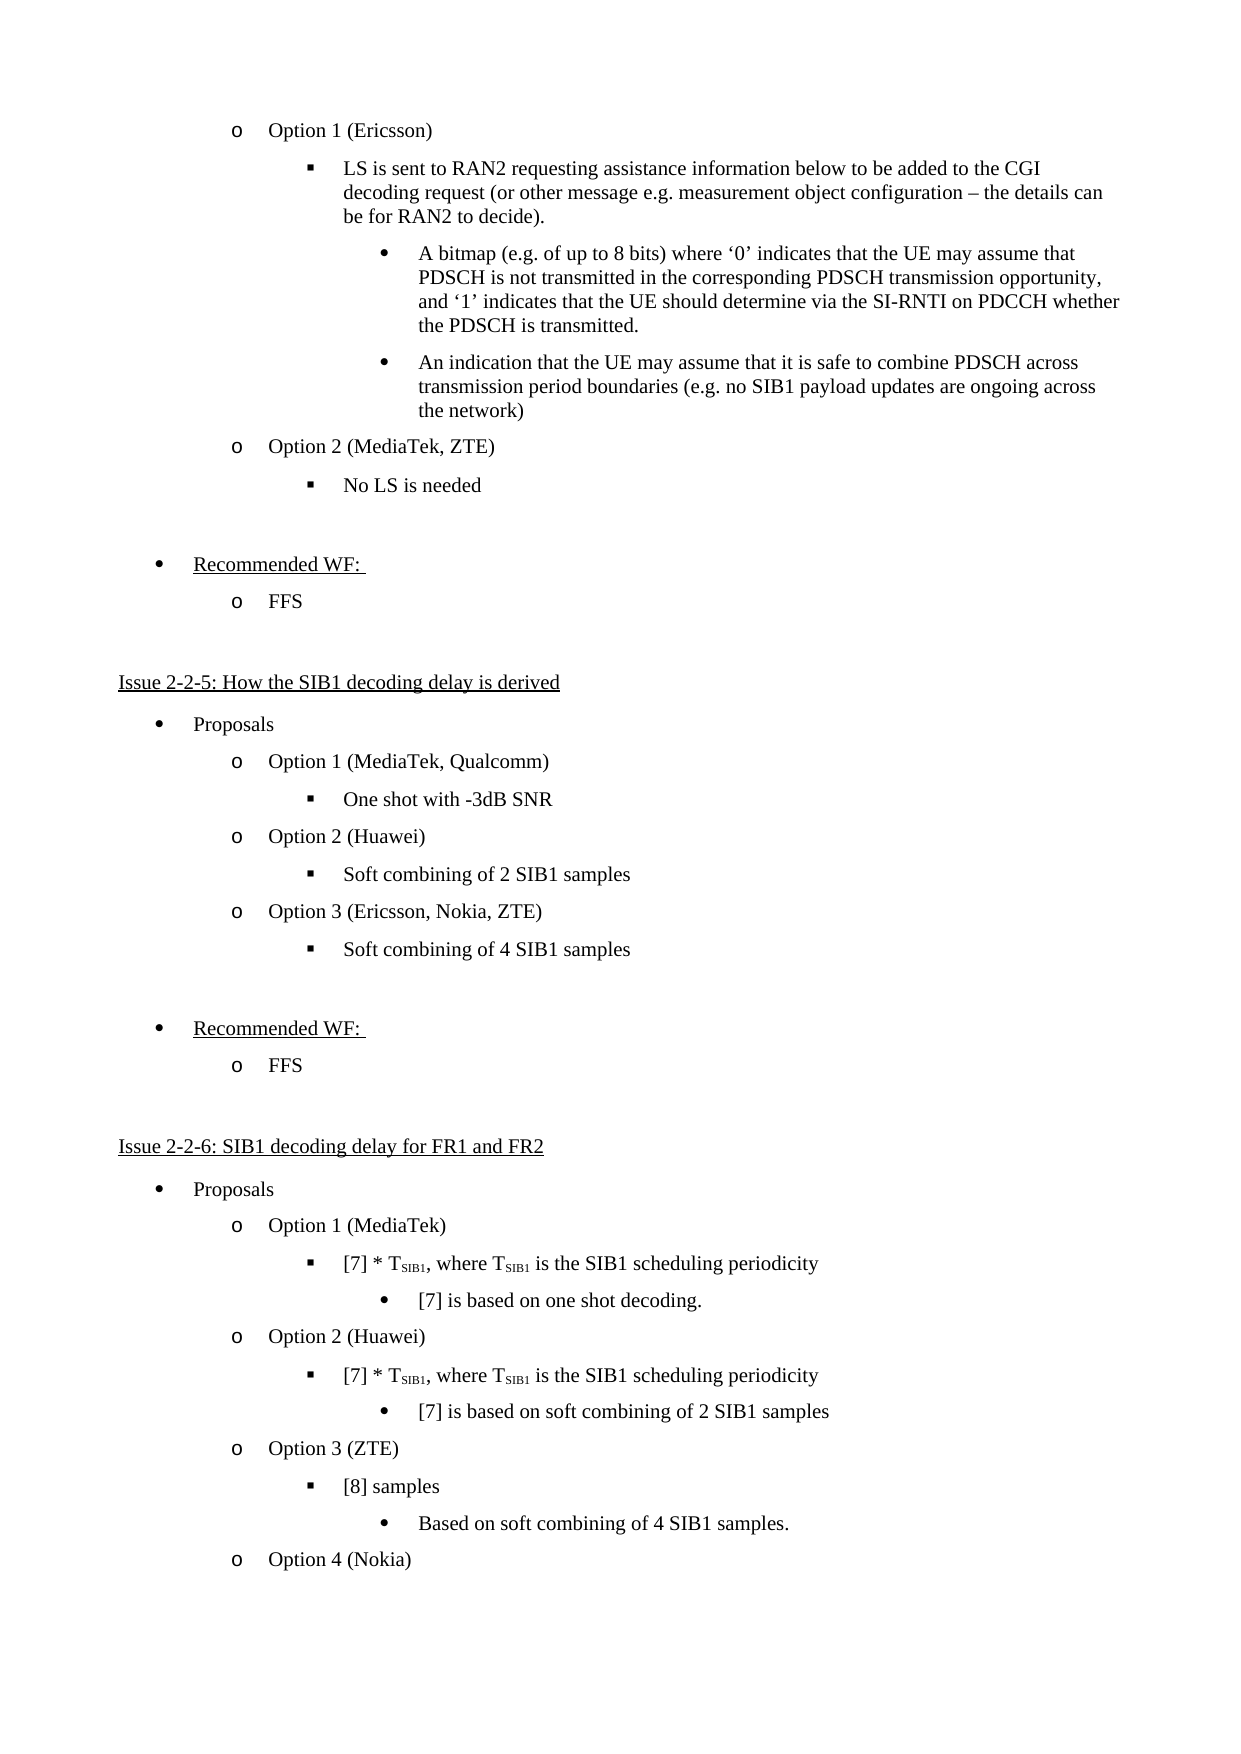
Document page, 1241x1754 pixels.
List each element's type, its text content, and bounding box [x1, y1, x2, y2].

list One shot with -3dB SNR [306, 787, 1122, 811]
list Option 2 (Huawei) [231, 1324, 1122, 1350]
list Soft combining of 4 SIB1 samples [306, 937, 1122, 961]
list Recommended WF: [156, 1016, 1122, 1040]
list Recommended WF: [156, 552, 1122, 576]
text Issue 2-2-6: SIB1 decoding delay for FR1 and FR2 [118, 1134, 1122, 1158]
list Proposals [156, 1177, 1122, 1201]
list Option 1 (Ericsson) [231, 118, 1122, 144]
list FFS [231, 588, 1122, 614]
list [7] * TSIB1, where TSIB1 is the SIB1 scheduling periodicity [306, 1251, 1122, 1275]
list [8] samples [306, 1474, 1122, 1498]
list Option 2 (MediaTek, ZTE) [231, 434, 1122, 460]
list Option 1 (MediaTek, Qualcomm) [231, 749, 1122, 775]
list Option 1 (MediaTek) [231, 1213, 1122, 1239]
list FFS [231, 1053, 1122, 1078]
text Issue 2-2-5: How the SIB1 decoding delay is derived [118, 669, 1122, 694]
list Option 2 (Huawei) [231, 824, 1122, 849]
list Based on soft combining of 4 SIB1 samples. [381, 1511, 1122, 1535]
list Soft combining of 2 SIB1 samples [306, 862, 1122, 886]
list Option 3 (Ericsson, Nokia, ZTE) [231, 898, 1122, 924]
list [7] is based on one shot decoding. [381, 1288, 1122, 1312]
list A bitmap (e.g. of up to 8 bits) where ‘0’ indicates that the UE may assume that PDSCH is not transmitted in the corresponding PDSCH transmission opportunity, and ‘1’ indicates that the UE should determine via the SI-RNTI on PDCCH whether the PDSCH is transmitted. [381, 241, 1122, 337]
list [7] * TSIB1, where TSIB1 is the SIB1 scheduling periodicity [306, 1363, 1122, 1387]
list LS is sent to RAN2 requesting assistance information below to be added to the CGI decoding request (or other message e.g. measurement object configuration – the details can be for RAN2 to decide). [306, 156, 1122, 228]
list No LS is needed [306, 473, 1122, 497]
list [7] is based on soft combining of 2 SIB1 samples [381, 1399, 1122, 1423]
list Option 3 (ZTE) [231, 1436, 1122, 1462]
list Option 4 (Nokia) [231, 1547, 1122, 1573]
list Proposals [156, 712, 1122, 736]
